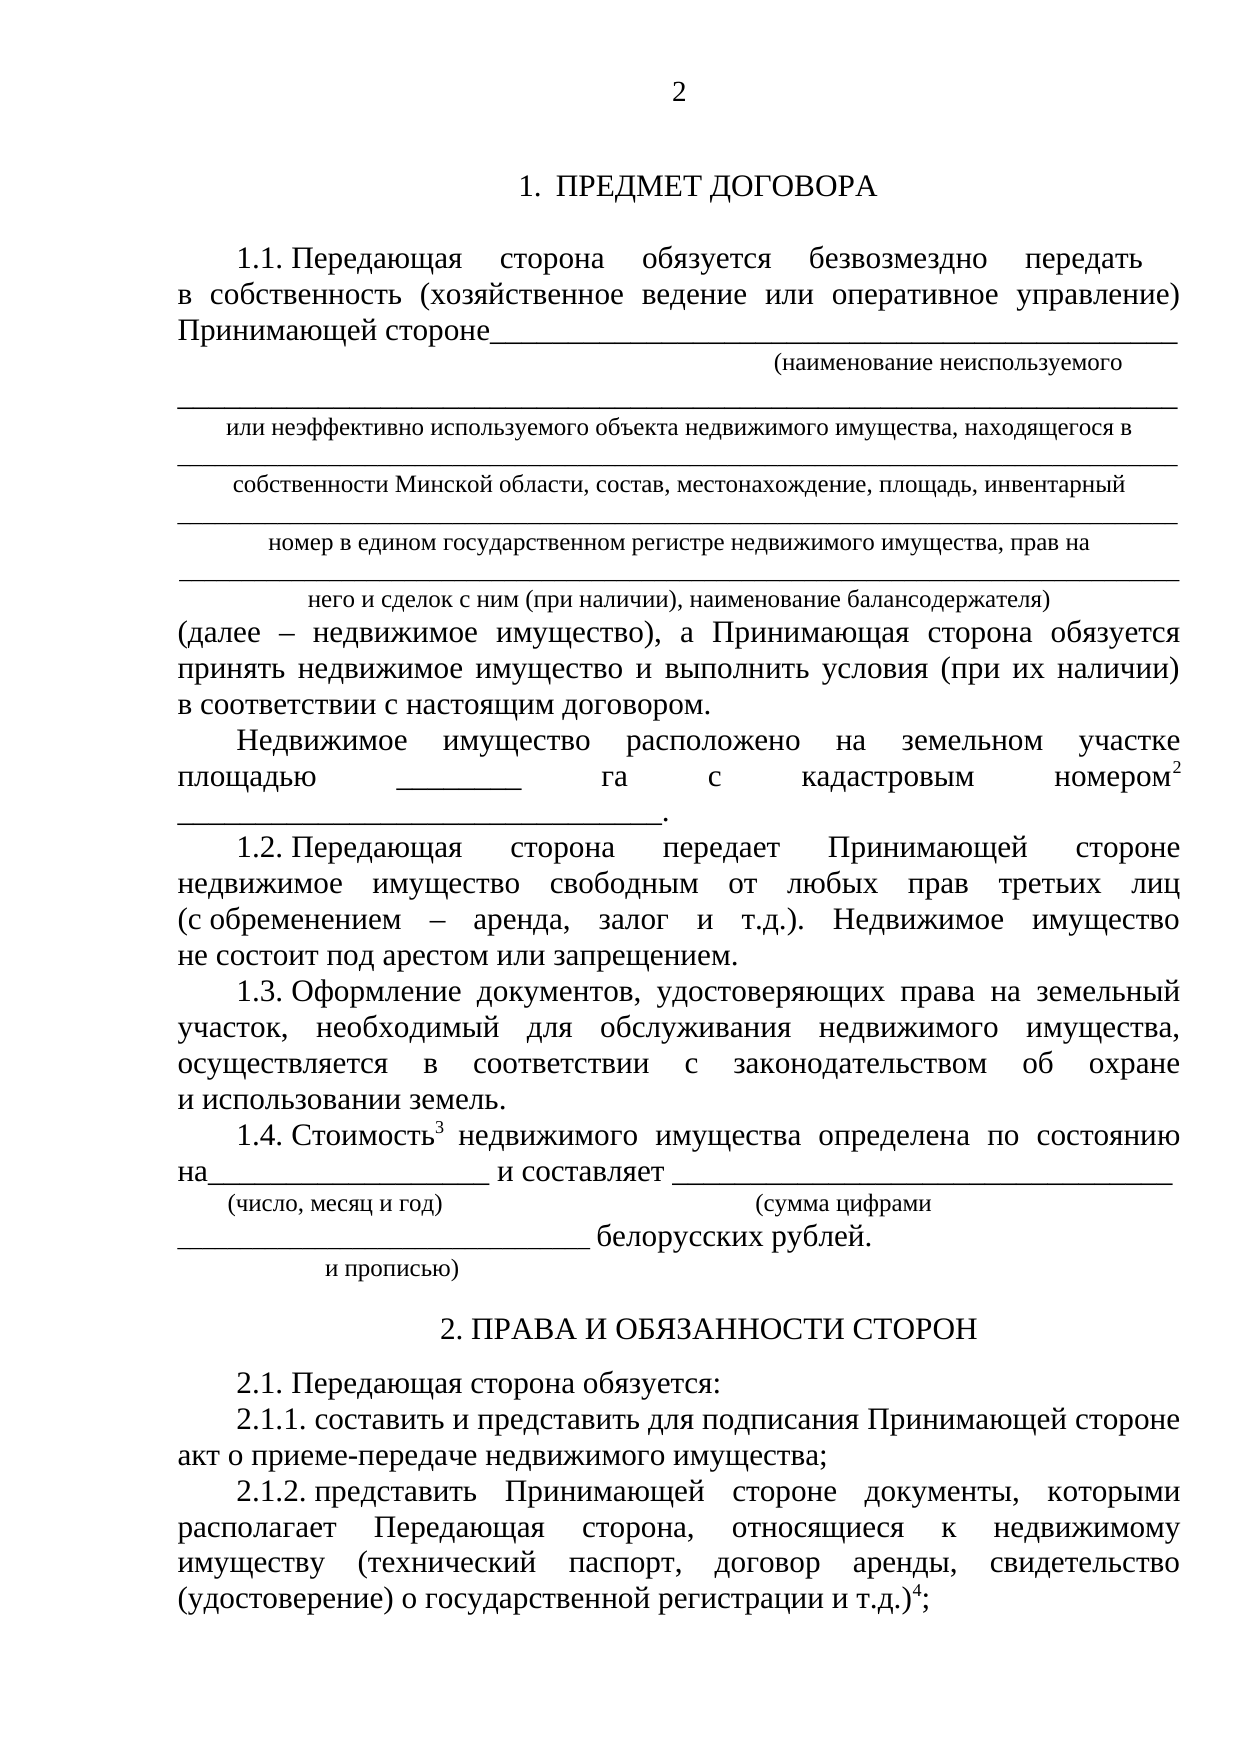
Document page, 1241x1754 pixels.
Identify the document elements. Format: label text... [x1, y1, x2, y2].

text 1.4. Стоимость3 недвижимого имущества определена по состоянию на__________________ и составляет ________________________________ [177, 1116, 1181, 1188]
text 2.1.1. составить и представить для подписания Принимающей стороне акт о приеме-передаче недвижимого имущества; [177, 1400, 1181, 1472]
text 1.1. Передающая сторона обязуется безвозмездно передать в собственность (хозяйственное ведение или оперативное управление) Принимающей стороне____________________________________________ [177, 239, 1181, 347]
list ПРЕДМЕТ ДОГОВОРА [215, 167, 1181, 203]
text ________________________________________________________________________________ [177, 498, 1181, 527]
text (наименование неиспользуемого [177, 347, 1181, 376]
text _________________________________ белорусских рублей. [177, 1217, 1181, 1253]
text или неэффективно используемого объекта недвижимого имущества, находящегося в [177, 412, 1181, 441]
text 1.3. Оформление документов, удостоверяющих права на земельный участок, необходимый для обслуживания недвижимого имущества, осуществляется в соответствии с законодательством об охране и использовании земель. [177, 972, 1181, 1116]
text Недвижимое имущество расположено на земельном участке площадью ________ га с кадастровым номером2 _______________________________. [177, 721, 1181, 829]
text 1.2. Передающая сторона передает Принимающей стороне недвижимое имущество свободным от любых прав третьих лиц (с обременением – аренда, залог и т.д.). Недвижимое имущество не состоит под арестом или запрещением. [177, 829, 1181, 972]
text номер в едином государственном регистре недвижимого имущества, прав на [177, 527, 1181, 556]
text него и сделок с ним (при наличии), наименование балансодержателя) [177, 584, 1181, 613]
text (число, месяц и год) (сумма цифрами [177, 1188, 1181, 1217]
text (далее – недвижимое имущество), а Принимающая сторона обязуется принять недвижимое имущество и выполнить условия (при их наличии) в соответствии с настоящим договором. [177, 613, 1181, 721]
text ________________________________________________________________________________ [177, 556, 1181, 584]
text 2.1. Передающая сторона обязуется: [177, 1364, 1181, 1400]
text ________________________________________________________________ [177, 376, 1181, 412]
text и прописью) [251, 1253, 1181, 1281]
text собственности Минской области, состав, местонахождение, площадь, инвентарный [177, 469, 1181, 498]
text 2.1.2. представить Принимающей стороне документы, которыми располагает Передающая сторона, относящиеся к недвижимому имуществу (технический паспорт, договор аренды, свидетельство (удостоверение) о государственной регистрации и т.д.)4; [177, 1472, 1181, 1616]
text ________________________________________________________________________________ [177, 441, 1181, 469]
text 2. ПРАВА И ОБЯЗАННОСТИ СТОРОН [177, 1310, 1181, 1346]
